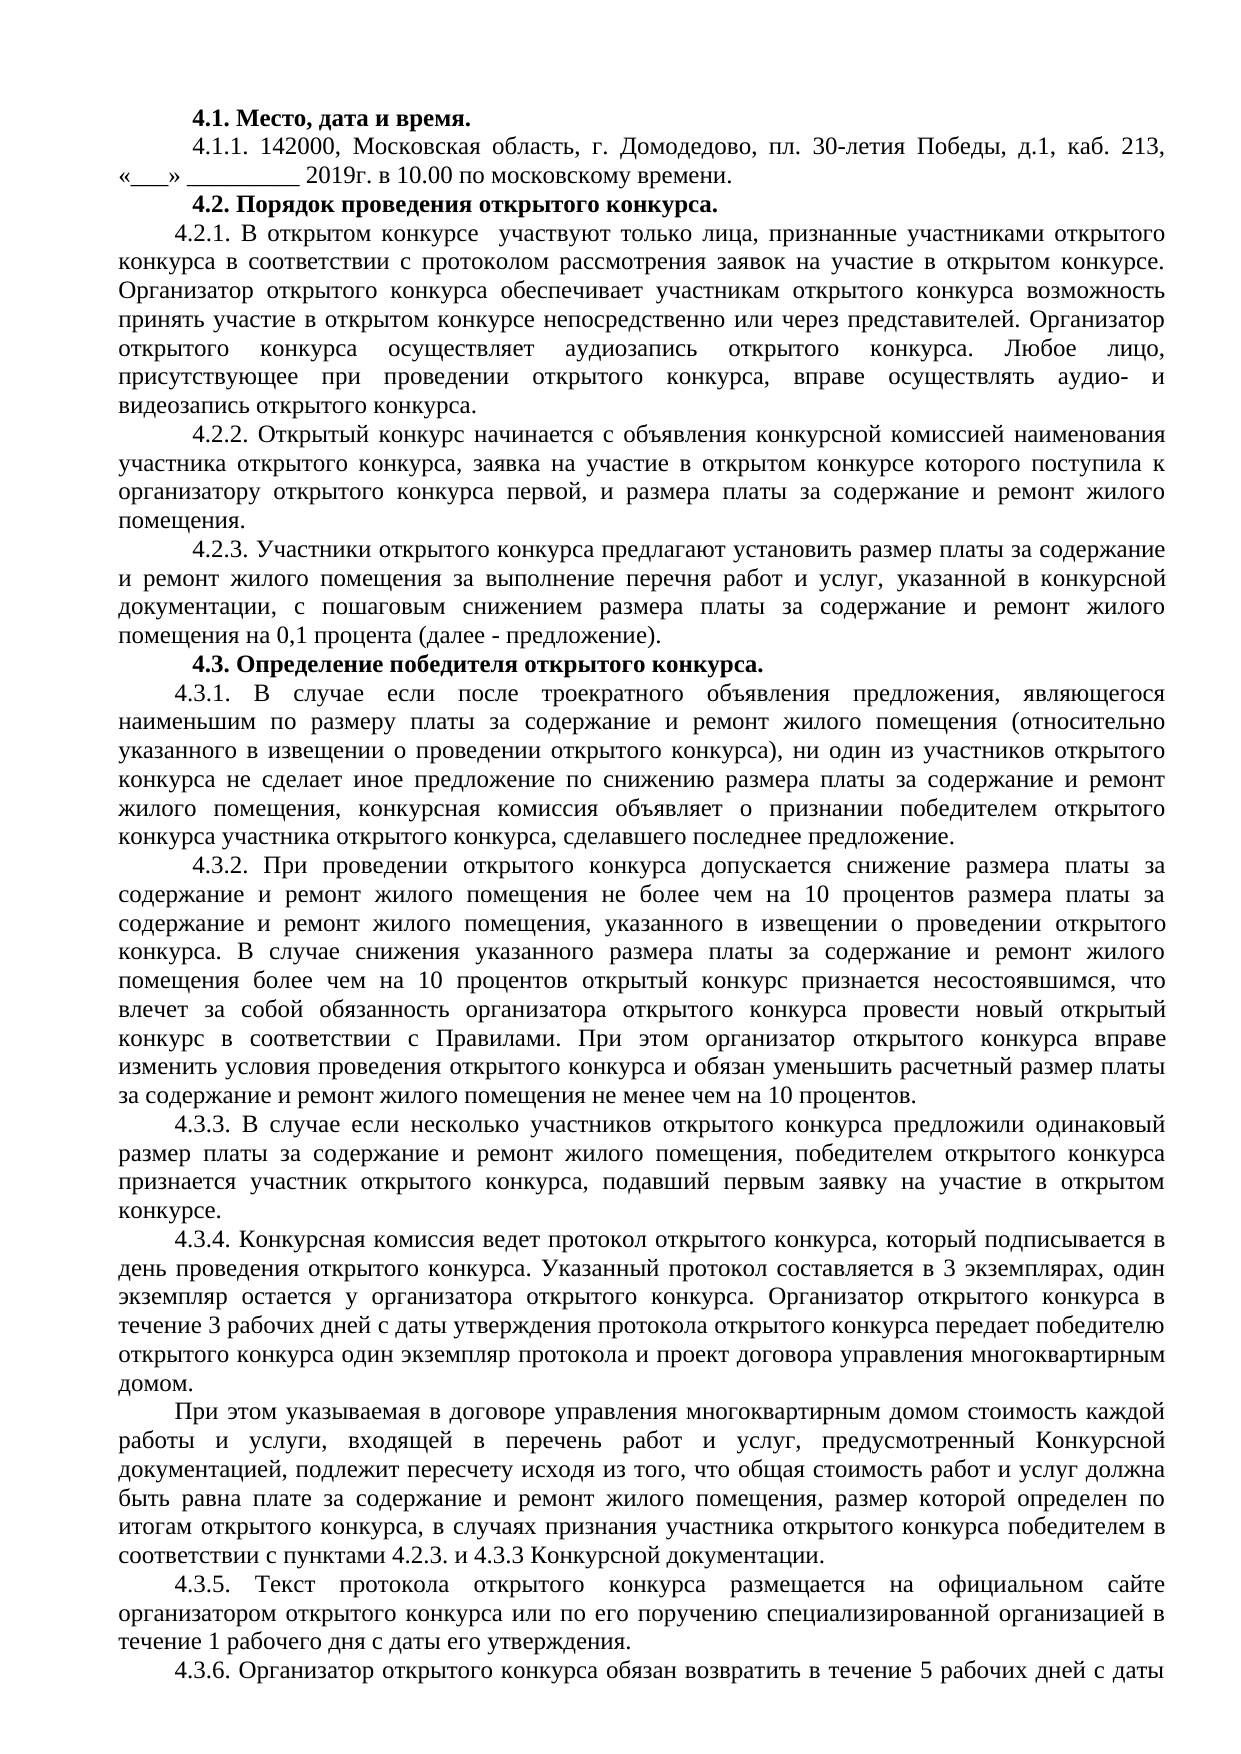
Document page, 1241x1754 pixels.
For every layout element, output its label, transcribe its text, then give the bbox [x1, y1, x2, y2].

text 4.2. Порядок проведения открытого конкурса. [118, 189, 1166, 218]
text 4.3.1. В случае если после троекратного объявления предложения, являющегося наименьшим по размеру платы за содержание и ремонт жилого помещения (относительно указанного в извещении о проведении открытого конкурса), ни один из участников открытого конкурса не сделает иное предложение по снижению размера платы за содержание и ремонт жилого помещения, конкурсная комиссия объявляет о признании победителем открытого конкурса участника открытого конкурса, сделавшего последнее предложение. [118, 678, 1166, 850]
text При этом указываемая в договоре управления многоквартирным домом стоимость каждой работы и услуги, входящей в перечень работ и услуг, предусмотренный Конкурсной документацией, подлежит пересчету исходя из того, что общая стоимость работ и услуг должна быть равна плате за содержание и ремонт жилого помещения, размер которой определен по итогам открытого конкурса, в случаях признания участника открытого конкурса победителем в соответствии с пунктами 4.2.3. и 4.3.3 Конкурсной документации. [118, 1396, 1166, 1569]
text 4.3.3. В случае если несколько участников открытого конкурса предложили одинаковый размер платы за содержание и ремонт жилого помещения, победителем открытого конкурса признается участник открытого конкурса, подавший первым заявку на участие в открытом конкурсе. [118, 1109, 1166, 1224]
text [118, 1655, 1166, 1684]
text 4.1. Место, дата и время. [118, 103, 1166, 131]
text 4.2.3. Участники открытого конкурса предлагают установить размер платы за содержание и ремонт жилого помещения за выполнение перечня работ и услуг, указанной в конкурсной документации, с пошаговым снижением размера платы за содержание и ремонт жилого помещения на 0,1 процента (далее - предложение). [118, 534, 1166, 649]
text 4.1.1. 142000, Московская область, г. Домодедово, пл. 30-летия Победы, д.1, каб. 213, «___» _________ 2019г. в 10.00 по московскому времени. [118, 131, 1166, 189]
text 4.2.2. Открытый конкурс начинается с объявления конкурсной комиссией наименования участника открытого конкурса, заявка на участие в открытом конкурсе которого поступила к организатору открытого конкурса первой, и размера платы за содержание и ремонт жилого помещения. [118, 419, 1166, 534]
text 4.3.4. Конкурсная комиссия ведет протокол открытого конкурса, который подписывается в день проведения открытого конкурса. Указанный протокол составляется в 3 экземплярах, один экземпляр остается у организатора открытого конкурса. Организатор открытого конкурса в течение 3 рабочих дней с даты утверждения протокола открытого конкурса передает победителю открытого конкурса один экземпляр протокола и проект договора управления многоквартирным домом. [118, 1224, 1166, 1396]
text 4.2.1. В открытом конкурсе участвуют только лица, признанные участниками открытого конкурса в соответствии с протоколом рассмотрения заявок на участие в открытом конкурсе. Организатор открытого конкурса обеспечивает участникам открытого конкурса возможность принять участие в открытом конкурсе непосредственно или через представителей. Организатор открытого конкурса осуществляет аудиозапись открытого конкурса. Любое лицо, присутствующее при проведении открытого конкурса, вправе осуществлять аудио- и видеозапись открытого конкурса. [118, 218, 1166, 419]
text 4.3.2. При проведении открытого конкурса допускается снижение размера платы за содержание и ремонт жилого помещения не более чем на 10 процентов размера платы за содержание и ремонт жилого помещения, указанного в извещении о проведении открытого конкурса. В случае снижения указанного размера платы за содержание и ремонт жилого помещения более чем на 10 процентов открытый конкурс признается несостоявшимся, что влечет за собой обязанность организатора открытого конкурса провести новый открытый конкурс в соответствии с Правилами. При этом организатор открытого конкурса вправе изменить условия проведения открытого конкурса и обязан уменьшить расчетный размер платы за содержание и ремонт жилого помещения не менее чем на 10 процентов. [118, 850, 1166, 1109]
text 4.3. Определение победителя открытого конкурса. [118, 649, 1166, 678]
text 4.3.5. Текст протокола открытого конкурса размещается на официальном сайте организатором открытого конкурса или по его поручению специализированной организацией в течение 1 рабочего дня с даты его утверждения. [118, 1569, 1166, 1655]
